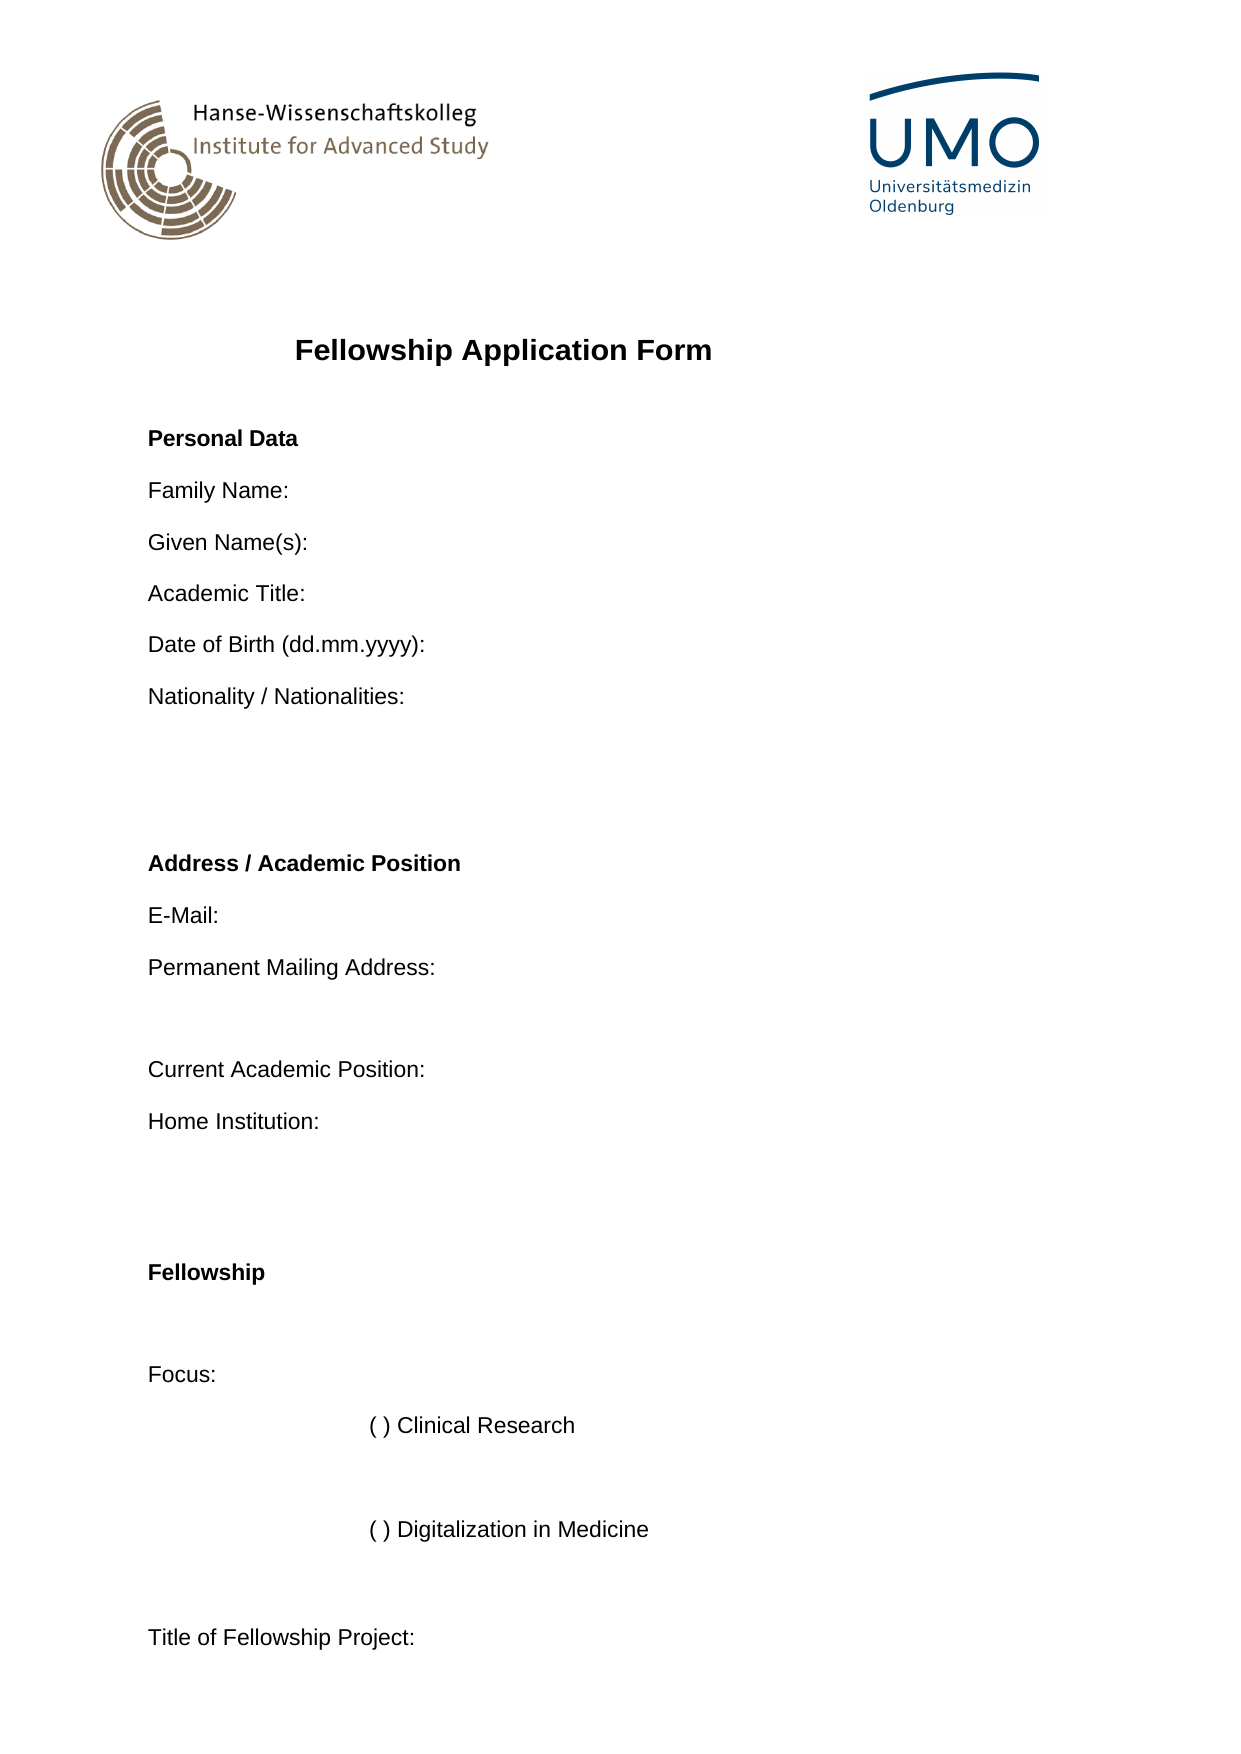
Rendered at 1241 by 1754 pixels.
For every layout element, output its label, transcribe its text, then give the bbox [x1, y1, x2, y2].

text Academic Title: [148, 582, 1093, 606]
text Current Academic Position: [148, 1058, 1093, 1082]
text Title of Fellowship Project: [148, 1627, 1093, 1651]
text ( ) Digitalization in Medicine [295, 1516, 1093, 1542]
text Address / Academic Position [148, 849, 1093, 877]
text ( ) Clinical Research [295, 1412, 1093, 1438]
picture [73, 55, 522, 268]
text Fellowship Application Form [148, 322, 860, 370]
text Permanent Mailing Address: [148, 956, 1093, 980]
text Home Institution: [148, 1110, 1093, 1134]
text Fellowship [148, 1259, 1093, 1285]
text Focus: [148, 1361, 1093, 1387]
text Given Name(s): [148, 531, 1093, 555]
text E-Mail: [148, 904, 1093, 928]
picture [863, 70, 1046, 216]
text Family Name: [148, 479, 1093, 503]
text Date of Birth (dd.mm.yyyy): [148, 634, 1093, 658]
text Personal Data [148, 424, 1093, 452]
text Nationality / Nationalities: [148, 685, 1093, 709]
